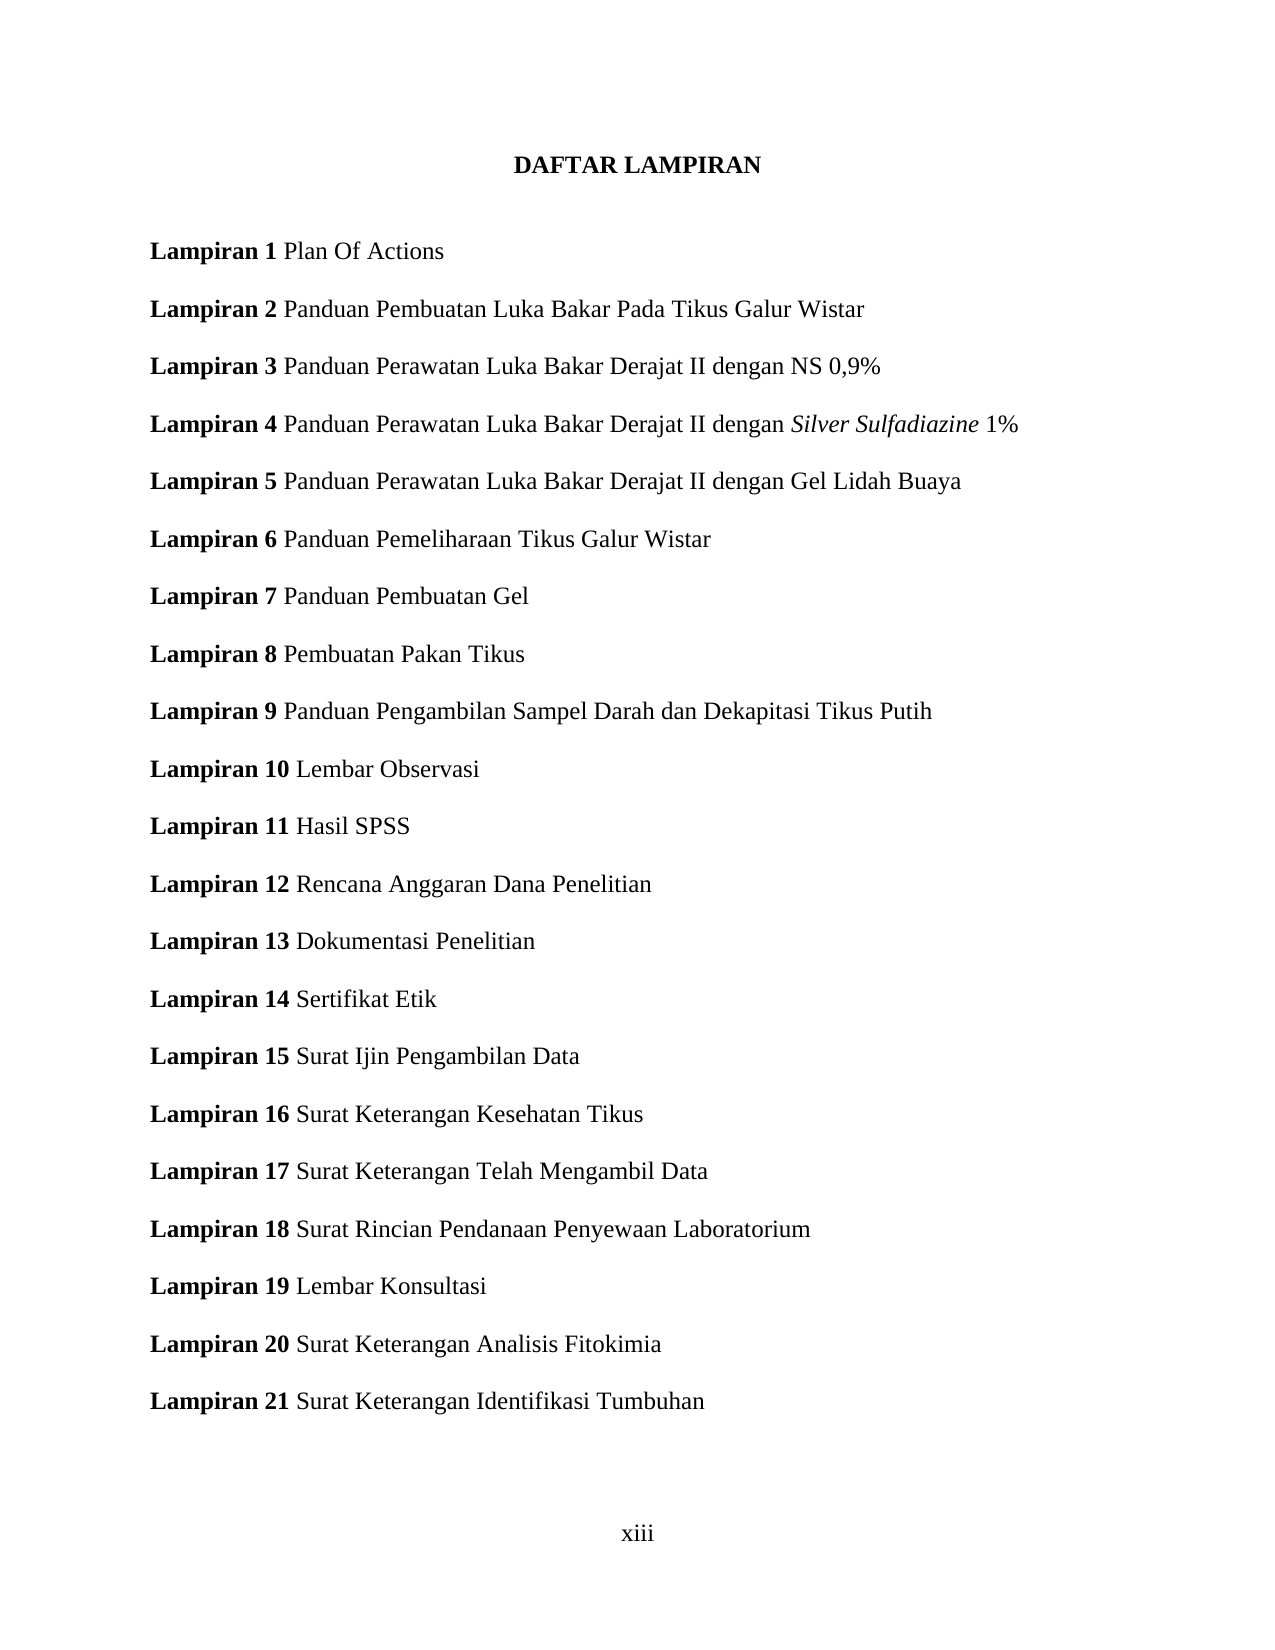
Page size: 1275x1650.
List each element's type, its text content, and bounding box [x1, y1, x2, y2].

text Lampiran 14 Sertifikat Etik [150, 984, 1125, 1012]
text Lampiran 5 Panduan Perawatan Luka Bakar Derajat II dengan Gel Lidah Buaya [150, 466, 1125, 495]
text Lampiran 2 Panduan Pembuatan Luka Bakar Pada Tikus Galur Wistar [150, 294, 1125, 322]
text Lampiran 19 Lembar Konsultasi [150, 1271, 1125, 1300]
text Lampiran 11 Hasil SPSS [150, 811, 1125, 840]
text Lampiran 8 Pembuatan Pakan Tikus [150, 639, 1125, 667]
text Lampiran 15 Surat Ijin Pengambilan Data [150, 1041, 1125, 1070]
text Lampiran 13 Dokumentasi Penelitian [150, 926, 1125, 955]
text Lampiran 6 Panduan Pemeliharaan Tikus Galur Wistar [150, 524, 1125, 552]
text Lampiran 10 Lembar Observasi [150, 754, 1125, 782]
text Lampiran 18 Surat Rincian Pendanaan Penyewaan Laboratorium [150, 1214, 1125, 1242]
text Lampiran 7 Panduan Pembuatan Gel [150, 581, 1125, 610]
text Lampiran 9 Panduan Pengambilan Sampel Darah dan Dekapitasi Tikus Putih [150, 696, 1125, 725]
text Lampiran 16 Surat Keterangan Kesehatan Tikus [150, 1099, 1125, 1127]
text Lampiran 4 Panduan Perawatan Luka Bakar Derajat II dengan Silver Sulfadiazine 1% [150, 409, 1125, 437]
text Lampiran 17 Surat Keterangan Telah Mengambil Data [150, 1156, 1125, 1185]
text DAFTAR LAMPIRAN [150, 150, 1125, 179]
text Lampiran 21 Surat Keterangan Identifikasi Tumbuhan [150, 1386, 1125, 1415]
text Lampiran 3 Panduan Perawatan Luka Bakar Derajat II dengan NS 0,9% [150, 351, 1125, 380]
text Lampiran 1 Plan Of Actions [150, 236, 1125, 265]
text Lampiran 20 Surat Keterangan Analisis Fitokimia [150, 1329, 1125, 1357]
text Lampiran 12 Rencana Anggaran Dana Penelitian [150, 869, 1125, 897]
